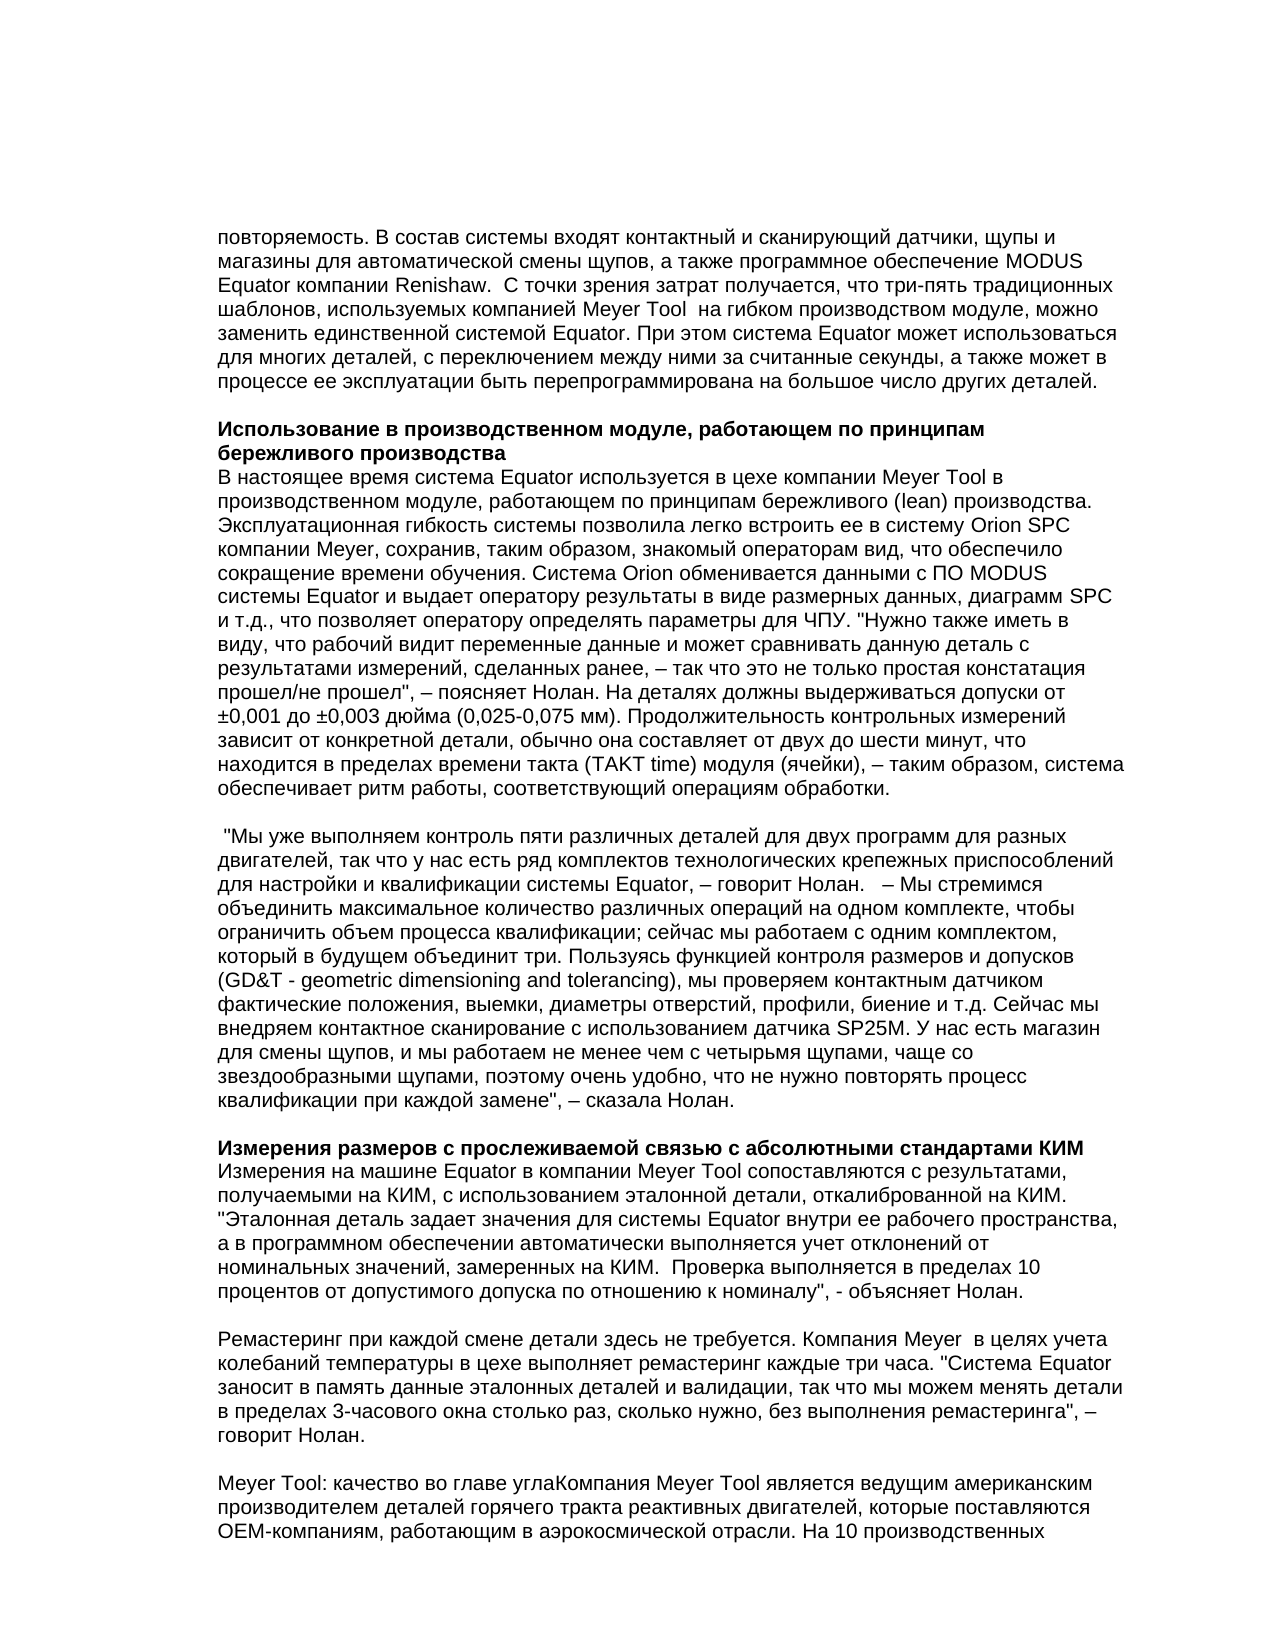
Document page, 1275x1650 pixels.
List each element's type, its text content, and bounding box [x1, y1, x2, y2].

text В настоящее время система Equator используется в цехе компании Meyer Tool в производственном модуле, работающем по принципам бережливого (lean) производства. Эксплуатационная гибкость системы позволила легко встроить ее в систему Orion SPC компании Meyer, сохранив, таким образом, знакомый операторам вид, что обеспечило сокращение времени обучения. Система Orion обменивается данными с ПО MODUS системы Equator и выдает оператору результаты в виде размерных данных, диаграмм SPC и т.д., что позволяет оператору определять параметры для ЧПУ. "Нужно также иметь в виду, что рабочий видит переменные данные и может сравнивать данную деталь с результатами измерений, сделанных ранее, – так что это не только простая констатация прошел/не прошел", – поясняет Нолан. На деталях должны выдерживаться допуски от ±0,001 до ±0,003 дюйма (0,025-0,075 мм). Продолжительность контрольных измерений зависит от конкретной детали, обычно она составляет от двух до шести минут, что находится в пределах времени такта (TAKT time) модуля (ячейки), – таким образом, система обеспечивает ритм работы, соответствующий операциям обработки. [217, 464, 1125, 800]
text Измерения размеров с прослеживаемой связью с абсолютными стандартами КИМ [217, 1135, 1125, 1159]
text Ремастеринг при каждой смене детали здесь не требуется. Компания Meyer в целях учета колебаний температуры в цехе выполняет ремастеринг каждые три часа. "Система Equator заносит в память данные эталонных деталей и валидации, так что мы можем менять детали в пределах 3-часового окна столько раз, сколько нужно, без выполнения ремастеринга", – говорит Нолан. [217, 1327, 1125, 1447]
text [217, 1471, 1125, 1543]
text "Мы уже выполняем контроль пяти различных деталей для двух программ для разных двигателей, так что у нас есть ряд комплектов технологических крепежных приспособлений для настройки и квалификации системы Equator, – говорит Нолан. – Мы стремимся объединить максимальное количество различных операций на одном комплекте, чтобы ограничить объем процесса квалификации; сейчас мы работаем с одним комплектом, который в будущем объединит три. Пользуясь функцией контроля размеров и допусков (GD&T - geometric dimensioning and tolerancing), мы проверяем контактным датчиком фактические положения, выемки, диаметры отверстий, профили, биение и т.д. Сейчас мы внедряем контактное сканирование с использованием датчика SP25M. У нас есть магазин для смены щупов, и мы работаем не менее чем с четырьмя щупами, чаще со звездообразными щупами, поэтому очень удобно, что не нужно повторять процесс квалификации при каждой замене", – сказала Нолан. [217, 824, 1125, 1111]
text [217, 225, 1125, 393]
text Измерения на машине Equator в компании Meyer Tool сопоставляются с результатами, получаемыми на КИМ, с использованием эталонной детали, откалиброванной на КИМ. "Эталонная деталь задает значения для системы Equator внутри ее рабочего пространства, а в программном обеспечении автоматически выполняется учет отклонений от номинальных значений, замеренных на КИМ. Проверка выполняется в пределах 10 процентов от допустимого допуска по отношению к номиналу", - объясняет Нолан. [217, 1159, 1125, 1303]
text Использование в производственном модуле, работающем по принципам бережливого производства [217, 417, 1125, 464]
